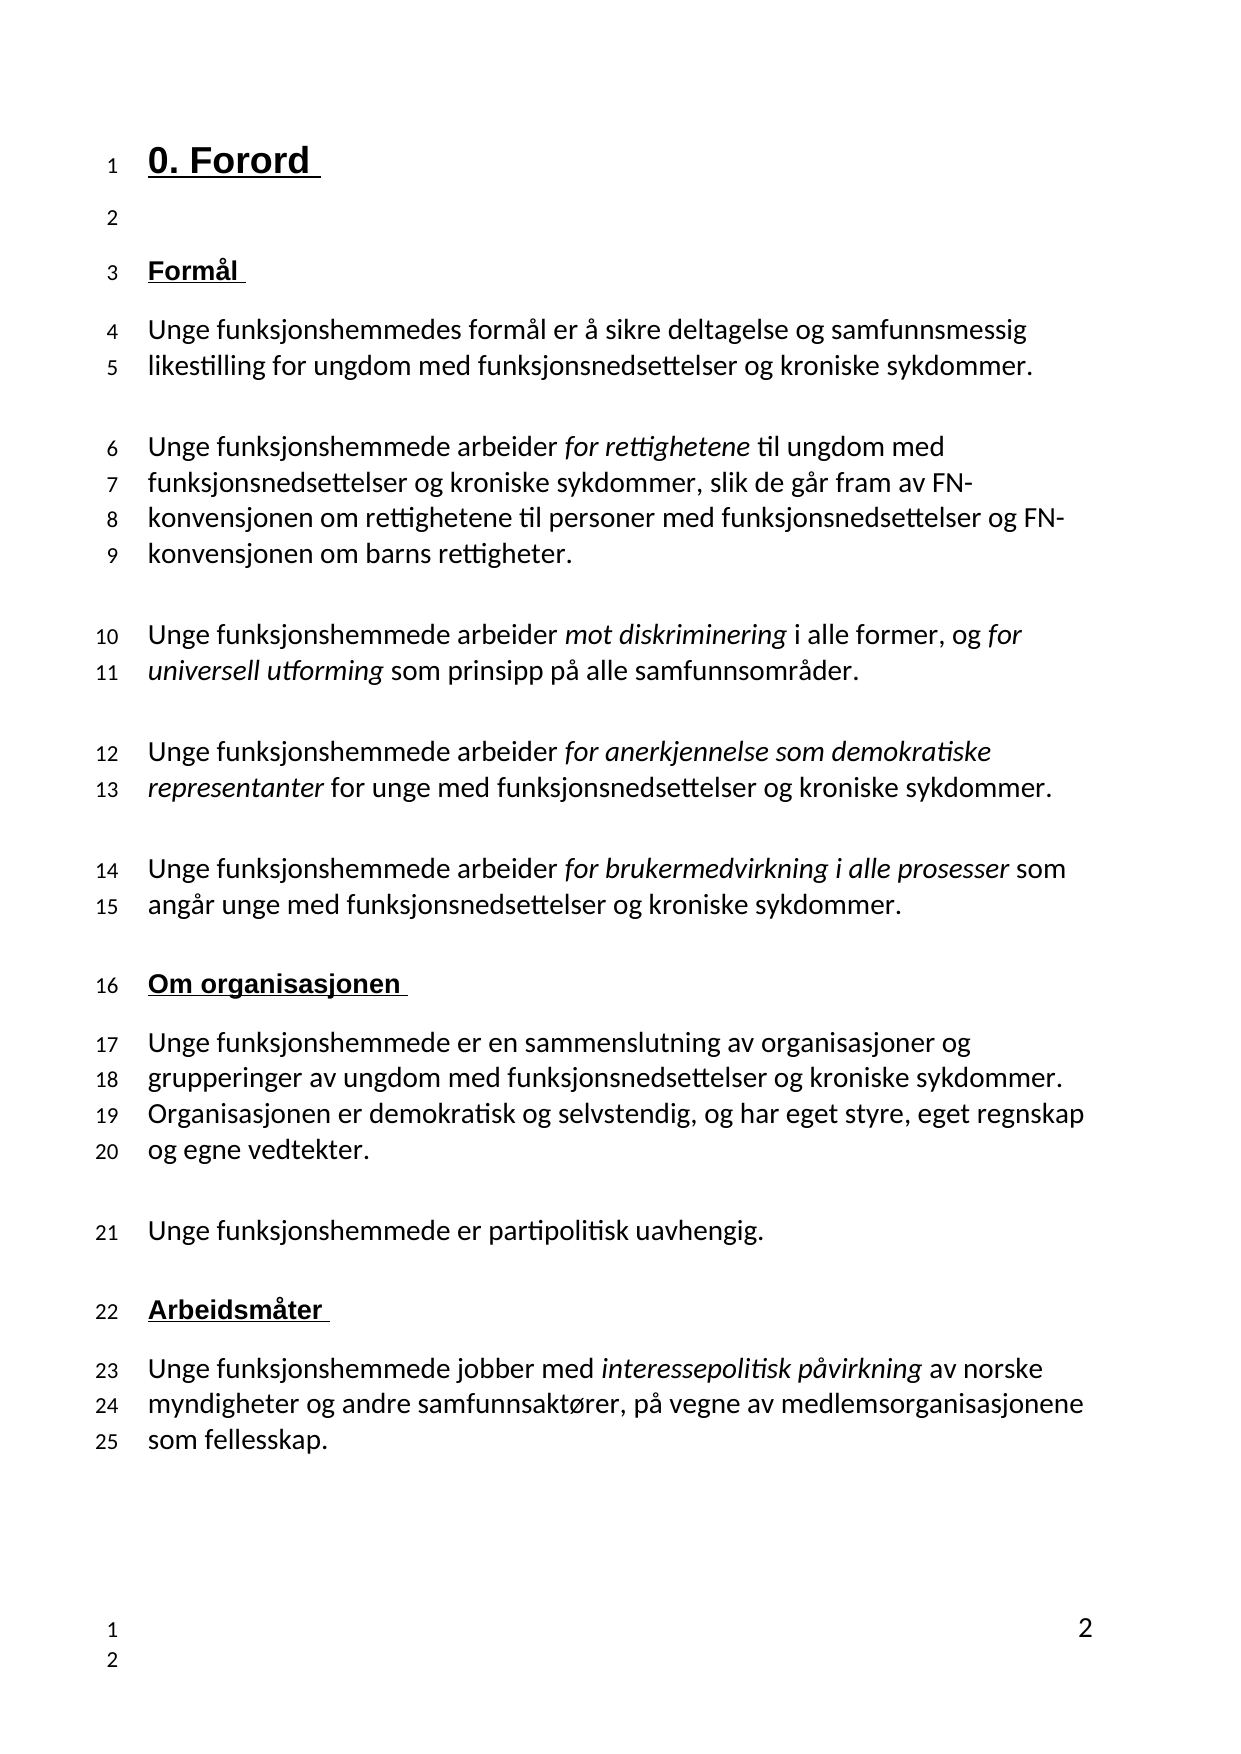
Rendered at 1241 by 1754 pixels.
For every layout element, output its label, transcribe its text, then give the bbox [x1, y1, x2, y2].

text Unge funksjonshemmede arbeider mot diskriminering i alle former, og for universell utforming som prinsipp på alle samfunnsområder. [148, 616, 1093, 688]
text Unge funksjonshemmede arbeider for rettighetene til ungdom med funksjonsnedsettelser og kroniske sykdommer, slik de går fram av FN-konvensjonen om rettighetene til personer med funksjonsnedsettelser og FN-konvensjonen om barns rettigheter. [148, 428, 1093, 571]
text Unge funksjonshemmede jobber med interessepolitisk påvirkning av norske myndigheter og andre samfunnsaktører, på vegne av medlemsorganisasjonene som fellesskap. [148, 1350, 1093, 1457]
subtitle Om organisasjonen [148, 968, 1093, 999]
subtitle 0. Forord [148, 139, 1093, 182]
subtitle Arbeidsmåter [148, 1294, 1093, 1325]
text Unge funksjonshemmede er en sammenslutning av organisasjoner og grupperinger av ungdom med funksjonsnedsettelser og kroniske sykdommer. Organisasjonen er demokratisk og selvstendig, og har eget styre, eget regnskap og egne vedtekter. [148, 1024, 1093, 1166]
text Unge funksjonshemmedes formål er å sikre deltagelse og samfunnsmessig likestilling for ungdom med funksjonsnedsettelser og kroniske sykdommer. [148, 311, 1093, 382]
text Unge funksjonshemmede arbeider for brukermedvirkning i alle prosesser som angår unge med funksjonsnedsettelser og kroniske sykdommer. [148, 851, 1093, 922]
text Unge funksjonshemmede er partipolitisk uavhengig. [148, 1212, 1093, 1248]
subtitle Formål [148, 255, 1093, 286]
text Unge funksjonshemmede arbeider for anerkjennelse som demokratiske representanter for unge med funksjonsnedsettelser og kroniske sykdommer. [148, 733, 1093, 805]
